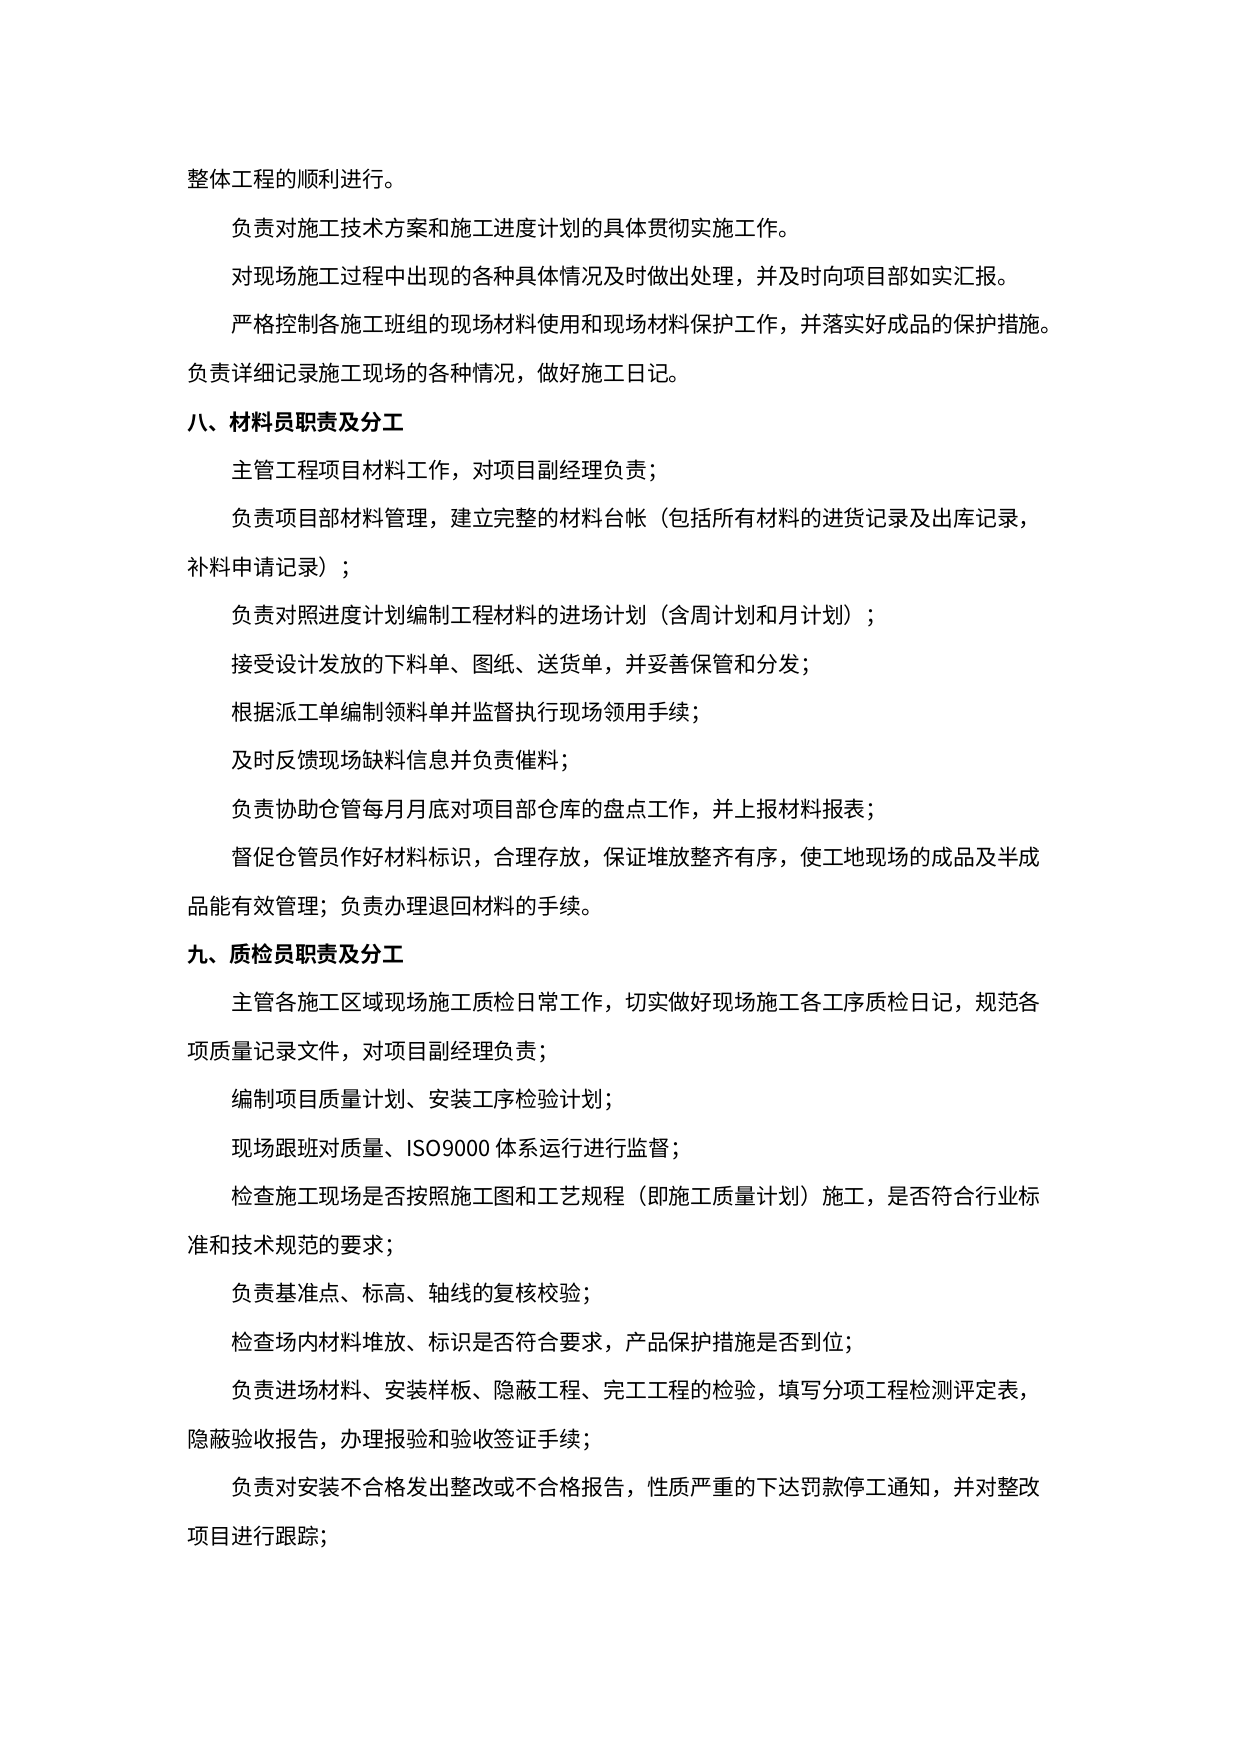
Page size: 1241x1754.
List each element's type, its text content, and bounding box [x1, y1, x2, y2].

text 严格控制各施工班组的现场材料使用和现场材料保护工作，并落实好成品的保护措施。负责详细记录施工现场的各种情况，做好施工日记。 [187, 307, 1053, 388]
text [187, 162, 1053, 194]
text 根据派工单编制领料单并监督执行现场领用手续； [187, 694, 1053, 727]
text 负责进场材料、安装样板、隐蔽工程、完工工程的检验，填写分项工程检测评定表，隐蔽验收报告，办理报验和验收签证手续； [187, 1372, 1053, 1454]
text 编制项目质量计划、安装工序检验计划； [187, 1082, 1053, 1114]
text 负责协助仓管每月月底对项目部仓库的盘点工作，并上报材料报表； [187, 791, 1053, 824]
text 负责对照进度计划编制工程材料的进场计划（含周计划和月计划）； [187, 598, 1053, 630]
text 检查施工现场是否按照施工图和工艺规程（即施工质量计划）施工，是否符合行业标准和技术规范的要求； [187, 1179, 1053, 1260]
text 督促仓管员作好材料标识，合理存放，保证堆放整齐有序，使工地现场的成品及半成品能有效管理；负责办理退回材料的手续。 [187, 839, 1053, 921]
text 接受设计发放的下料单、图纸、送货单，并妥善保管和分发； [187, 646, 1053, 679]
text 及时反馈现场缺料信息并负责催料； [187, 743, 1053, 775]
subtitle 材料员职责及分工 [187, 404, 1053, 437]
text 负责对安装不合格发出整改或不合格报告，性质严重的下达罚款停工通知，并对整改项目进行跟踪； [187, 1469, 1053, 1551]
text 对现场施工过程中出现的各种具体情况及时做出处理，并及时向项目部如实汇报。 [187, 259, 1053, 291]
text 负责项目部材料管理，建立完整的材料台帐（包括所有材料的进货记录及出库记录，补料申请记录）； [187, 501, 1053, 582]
text 检查场内材料堆放、标识是否符合要求，产品保护措施是否到位； [187, 1324, 1053, 1357]
text 负责对施工技术方案和施工进度计划的具体贯彻实施工作。 [187, 210, 1053, 243]
text 主管工程项目材料工作，对项目副经理负责； [187, 452, 1053, 485]
subtitle 质检员职责及分工 [187, 937, 1053, 969]
text 负责基准点、标高、轴线的复核校验； [187, 1276, 1053, 1308]
text 现场跟班对质量、ISO9000 体系运行进行监督； [187, 1130, 1053, 1163]
text 主管各施工区域现场施工质检日常工作，切实做好现场施工各工序质检日记，规范各项质量记录文件，对项目副经理负责； [187, 985, 1053, 1066]
